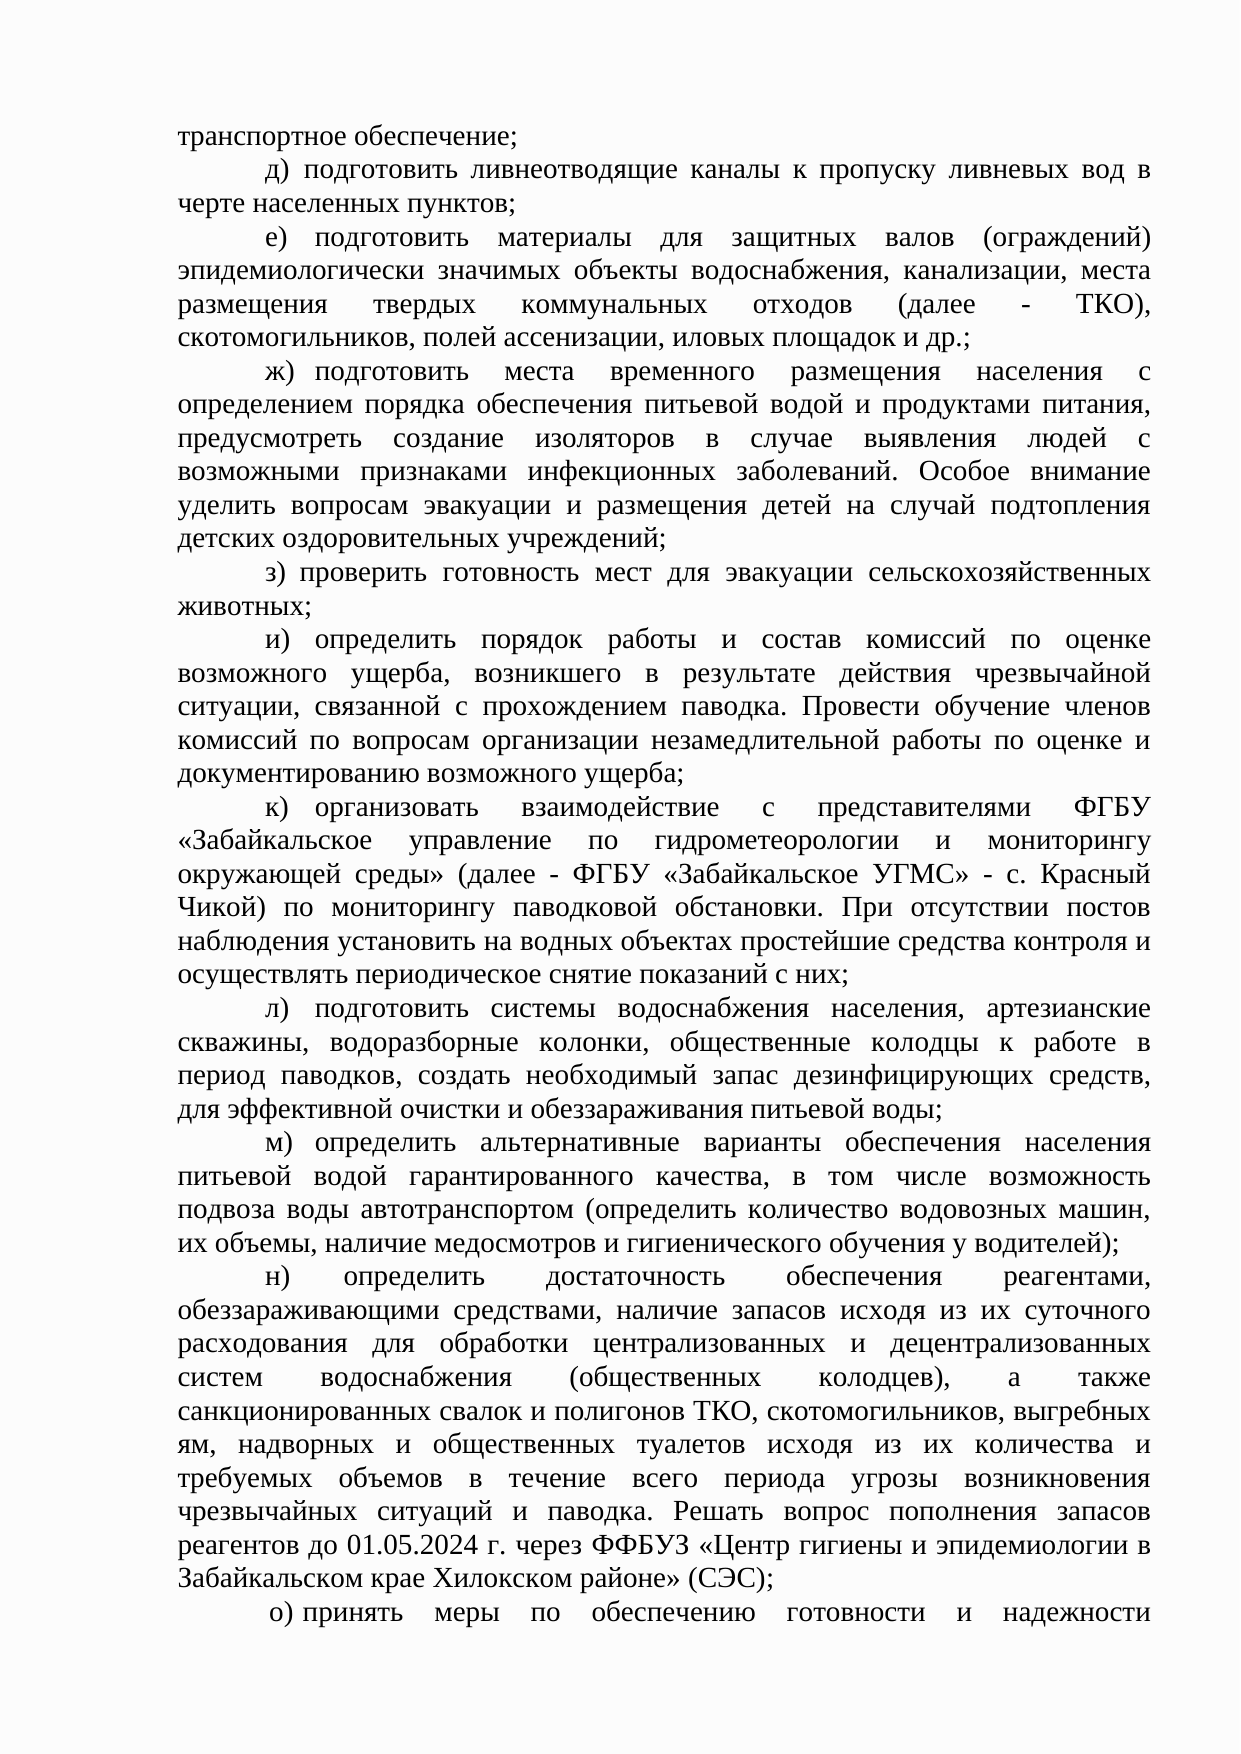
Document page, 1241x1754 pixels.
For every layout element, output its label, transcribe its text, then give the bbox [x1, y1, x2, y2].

text л) подготовить системы водоснабжения населения, артезианские скважины, водоразборные колонки, общественные колодцы к работе в период паводков, создать необходимый запас дезинфицирующих средств, для эффективной очистки и обеззараживания питьевой воды; [177, 990, 1152, 1124]
text н) определить достаточность обеспечения реагентами, обеззараживающими средствами, наличие запасов исходя из их суточного расходования для обработки централизованных и децентрализованных систем водоснабжения (общественных колодцев), а также санкционированных свалок и полигонов ТКО, скотомогильников, выгребных ям, надворных и общественных туалетов исходя из их количества и требуемых объемов в течение всего периода угрозы возникновения чрезвычайных ситуаций и паводка. Решать вопрос пополнения запасов реагентов до 01.05.2024 г. через ФФБУЗ «Центр гигиены и эпидемиологии в Забайкальском крае Хилокском районе» (СЭС); [177, 1258, 1152, 1594]
text м) определить альтернативные варианты обеспечения населения питьевой водой гарантированного качества, в том числе возможность подвоза воды автотранспортом (определить количество водовозных машин, их объемы, наличие медосмотров и гигиенического обучения у водителей); [177, 1124, 1152, 1258]
text з) проверить готовность мест для эвакуации сельскохозяйственных животных; [177, 554, 1152, 621]
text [177, 118, 1152, 152]
text д) подготовить ливнеотводящие каналы к пропуску ливневых вод в черте населенных пунктов; [177, 152, 1152, 219]
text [177, 1594, 1152, 1628]
text к) организовать взаимодействие с представителями ФГБУ «Забайкальское управление по гидрометеорологии и мониторингу окружающей среды» (далее - ФГБУ «Забайкальское УГМС» - с. Красный Чикой) по мониторингу паводковой обстановки. При отсутствии постов наблюдения установить на водных объектах простейшие средства контроля и осуществлять периодическое снятие показаний с них; [177, 789, 1152, 990]
text е) подготовить материалы для защитных валов (ограждений) эпидемиологически значимых объекты водоснабжения, канализации, места размещения твердых коммунальных отходов (далее - ТКО), скотомогильников, полей ассенизации, иловых площадок и др.; [177, 219, 1152, 353]
text и) определить порядок работы и состав комиссий по оценке возможного ущерба, возникшего в результате действия чрезвычайной ситуации, связанной с прохождением паводка. Провести обучение членов комиссий по вопросам организации незамедлительной работы по оценке и документированию возможного ущерба; [177, 621, 1152, 789]
text ж) подготовить места временного размещения населения с определением порядка обеспечения питьевой водой и продуктами питания, предусмотреть создание изоляторов в случае выявления людей с возможными признаками инфекционных заболеваний. Особое внимание уделить вопросам эвакуации и размещения детей на случай подтопления детских оздоровительных учреждений; [177, 353, 1152, 554]
